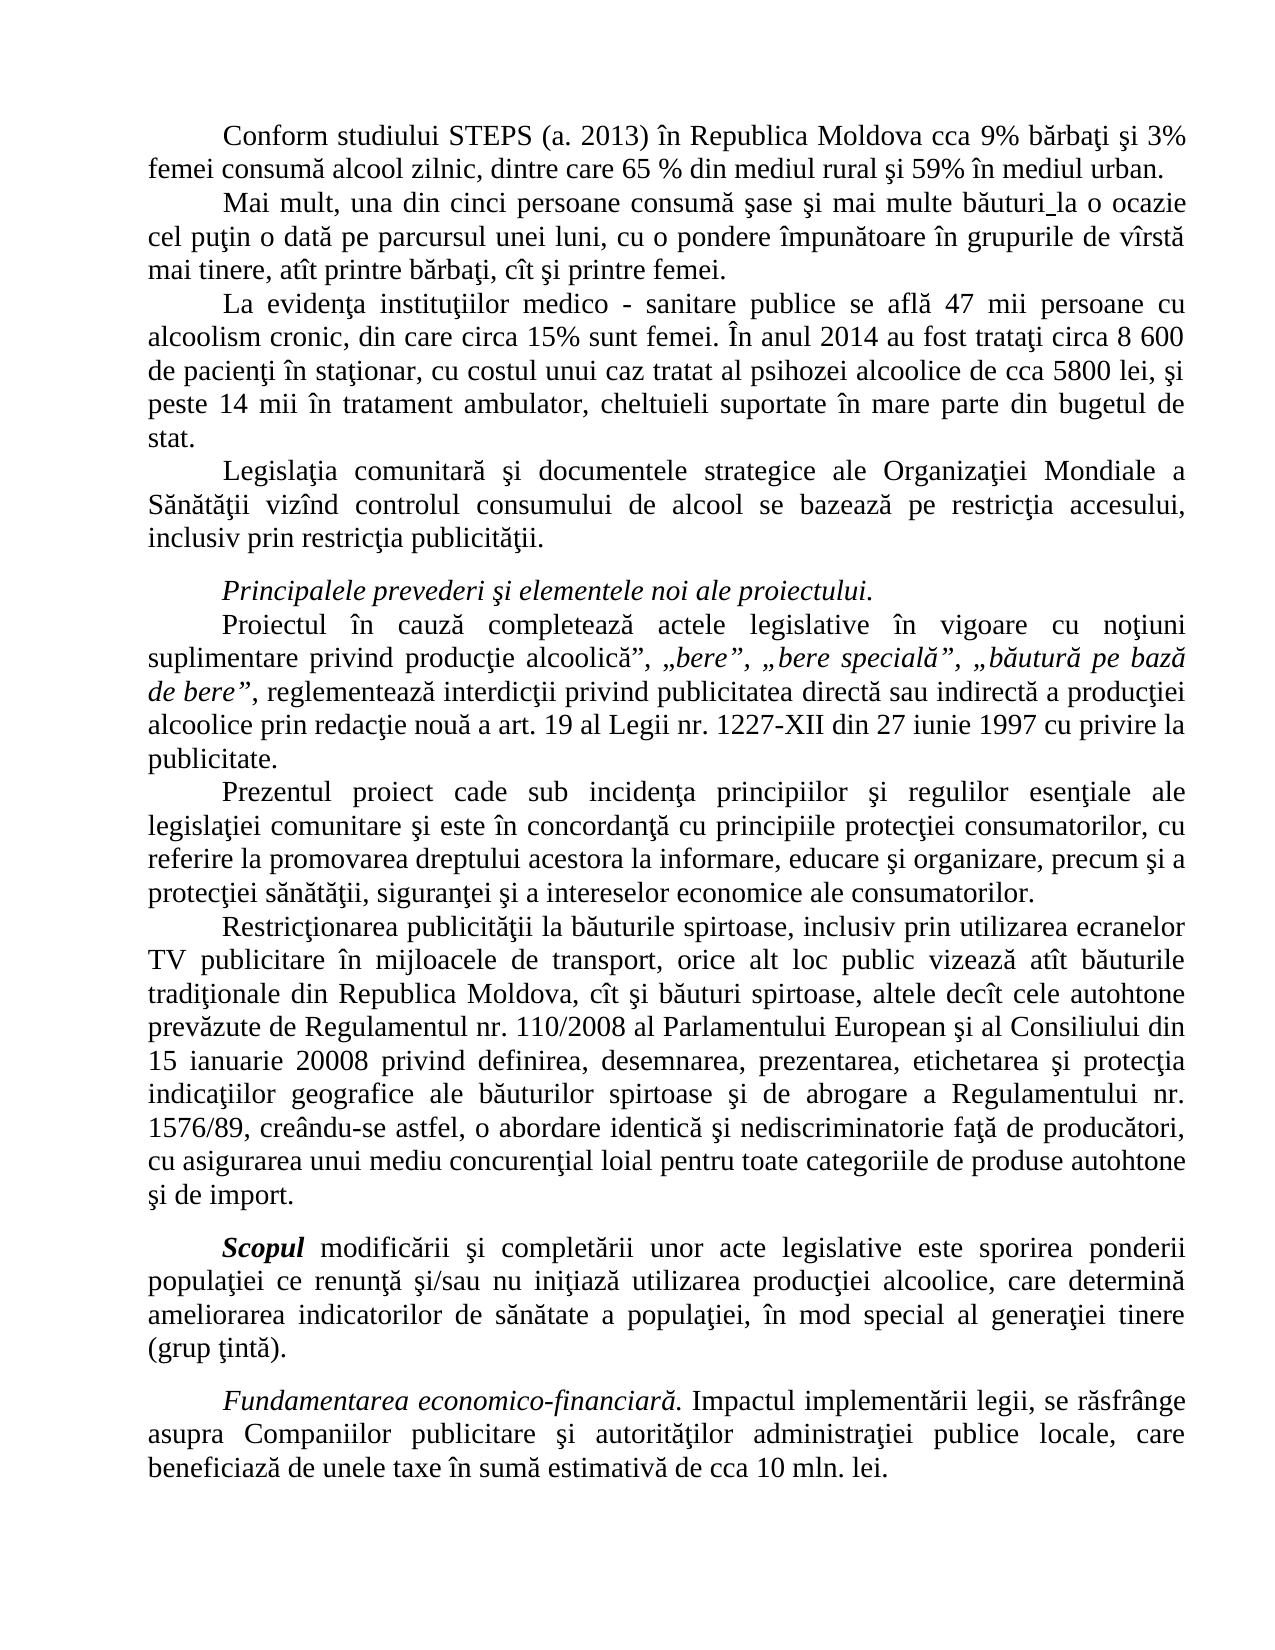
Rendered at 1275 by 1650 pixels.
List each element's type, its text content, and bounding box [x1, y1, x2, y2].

text Restricţionarea publicităţii la băuturile spirtoase, inclusiv prin utilizarea ecranelor TV publicitare în mijloacele de transport, orice alt loc public vizează atît băuturile tradiţionale din Republica Moldova, cît şi băuturi spirtoase, altele decît cele autohtone prevăzute de Regulamentul nr. 110/2008 al Parlamentului European şi al Consiliului din 15 ianuarie 20008 privind definirea, desemnarea, prezentarea, etichetarea şi protecţia indicaţiilor geografice ale băuturilor spirtoase şi de abrogare a Regulamentului nr. 1576/89, creându-se astfel, o abordare identică şi nediscriminatorie faţă de producători, cu asigurarea unui mediu concurenţial loial pentru toate categoriile de produse autohtone şi de import. [148, 909, 1186, 1211]
text Legislaţia comunitară şi documentele strategice ale Organizaţiei Mondiale a Sănătăţii vizînd controlul consumului de alcool se bazează pe restricţia accesului, inclusiv prin restricţia publicităţii. [148, 453, 1186, 554]
text Mai mult, una din cinci persoane consumă şase şi mai multe băuturi la o ocazie cel puţin o dată pe parcursul unei luni, cu o pondere împunătoare în grupurile de vîrstă mai tinere, atît printre bărbaţi, cît şi printre femei. [148, 185, 1186, 286]
text Fundamentarea economico-financiară. Impactul implementării legii, se răsfrânge asupra Companiilor publicitare şi autorităţilor administraţiei publice locale, care beneficiază de unele taxe în sumă estimativă de cca 10 mln. lei. [148, 1383, 1186, 1484]
text La evidenţa instituţiilor medico - sanitare publice se află 47 mii persoane cu alcoolism cronic, din care circa 15% sunt femei. În anul 2014 au fost trataţi circa 8 600 de pacienţi în staţionar, cu costul unui caz tratat al psihozei alcoolice de cca 5800 lei, şi peste 14 mii în tratament ambulator, cheltuieli suportate în mare parte din bugetul de stat. [148, 286, 1186, 453]
text Principalele prevederi şi elementele noi ale proiectului. [148, 573, 1186, 607]
text Scopul modificării şi completării unor acte legislative este sporirea ponderii populaţiei ce renunţă şi/sau nu iniţiază utilizarea producţiei alcoolice, care determină ameliorarea indicatorilor de sănătate a populaţiei, în mod special al generaţiei tinere (grup ţintă). [148, 1230, 1186, 1364]
text Conform studiului STEPS (a. 2013) în Republica Moldova cca 9% bărbaţi şi 3% femei consumă alcool zilnic, dintre care 65 % din mediul rural şi 59% în mediul urban. [148, 118, 1186, 185]
text Proiectul în cauză completează actele legislative în vigoare cu noţiuni suplimentare privind producţie alcoolică”, „bere”, „bere specială”, „băutură pe bază de bere”, reglementează interdicţii privind publicitatea directă sau indirectă a producţiei alcoolice prin redacţie nouă a art. 19 al Legii nr. 1227-XII din 27 iunie 1997 cu privire la publicitate. [148, 607, 1186, 774]
text Prezentul proiect cade sub incidenţa principiilor şi regulilor esenţiale ale legislaţiei comunitare şi este în concordanţă cu principiile protecţiei consumatorilor, cu referire la promovarea dreptului acestora la informare, educare şi organizare, precum şi a protecţiei sănătăţii, siguranţei şi a intereselor economice ale consumatorilor. [148, 774, 1186, 909]
